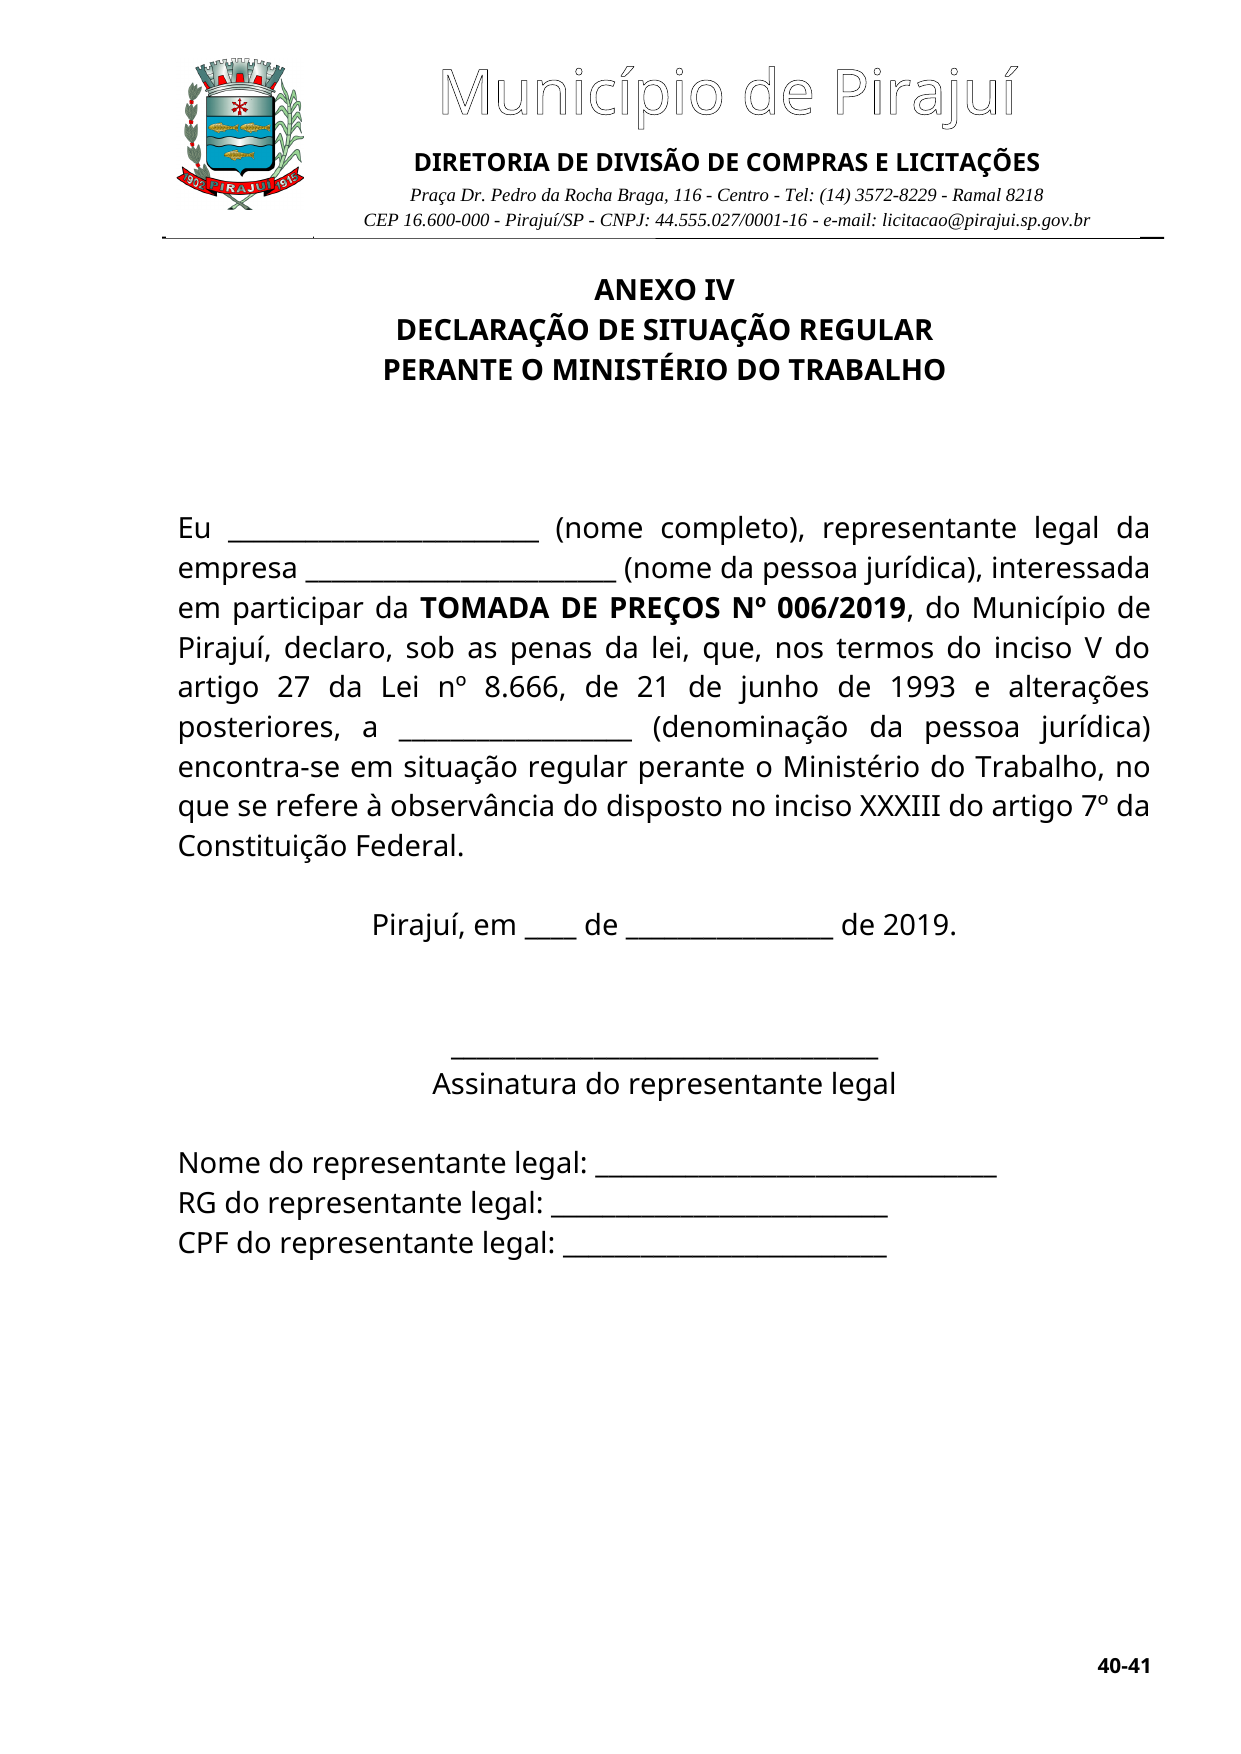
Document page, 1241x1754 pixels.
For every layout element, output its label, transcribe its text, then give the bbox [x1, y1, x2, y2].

text PERANTE O MINISTÉRIO DO TRABALHO [177, 349, 1152, 389]
text Nome do representante legal: _______________________________ [177, 1143, 1152, 1182]
text Assinatura do representante legal [177, 1063, 1152, 1103]
text Eu ________________________ (nome completo), representante legal da empresa ________________________ (nome da pessoa jurídica), interessada em participar da TOMADA DE PREÇOS Nº 006/2019, do Município de Pirajuí, declaro, sob as penas da lei, que, nos termos do inciso V do artigo 27 da Lei nº 8.666, de 21 de junho de 1993 e alterações posteriores, a __________________ (denominação da pessoa jurídica) encontra-se em situação regular perante o Ministério do Trabalho, no que se refere à observância do disposto no inciso XXXIII do artigo 7º da Constituição Federal. [177, 508, 1152, 865]
picture [176, 58, 304, 210]
text RG do representante legal: __________________________ [177, 1182, 1152, 1222]
text DECLARAÇÃO DE SITUAÇÃO REGULAR [177, 309, 1152, 349]
text ANEXO IV [177, 270, 1152, 309]
text Pirajuí, em ____ de ________________ de 2019. [177, 905, 1152, 944]
text _________________________________ [177, 1024, 1152, 1063]
text CPF do representante legal: _________________________ [177, 1222, 1152, 1262]
